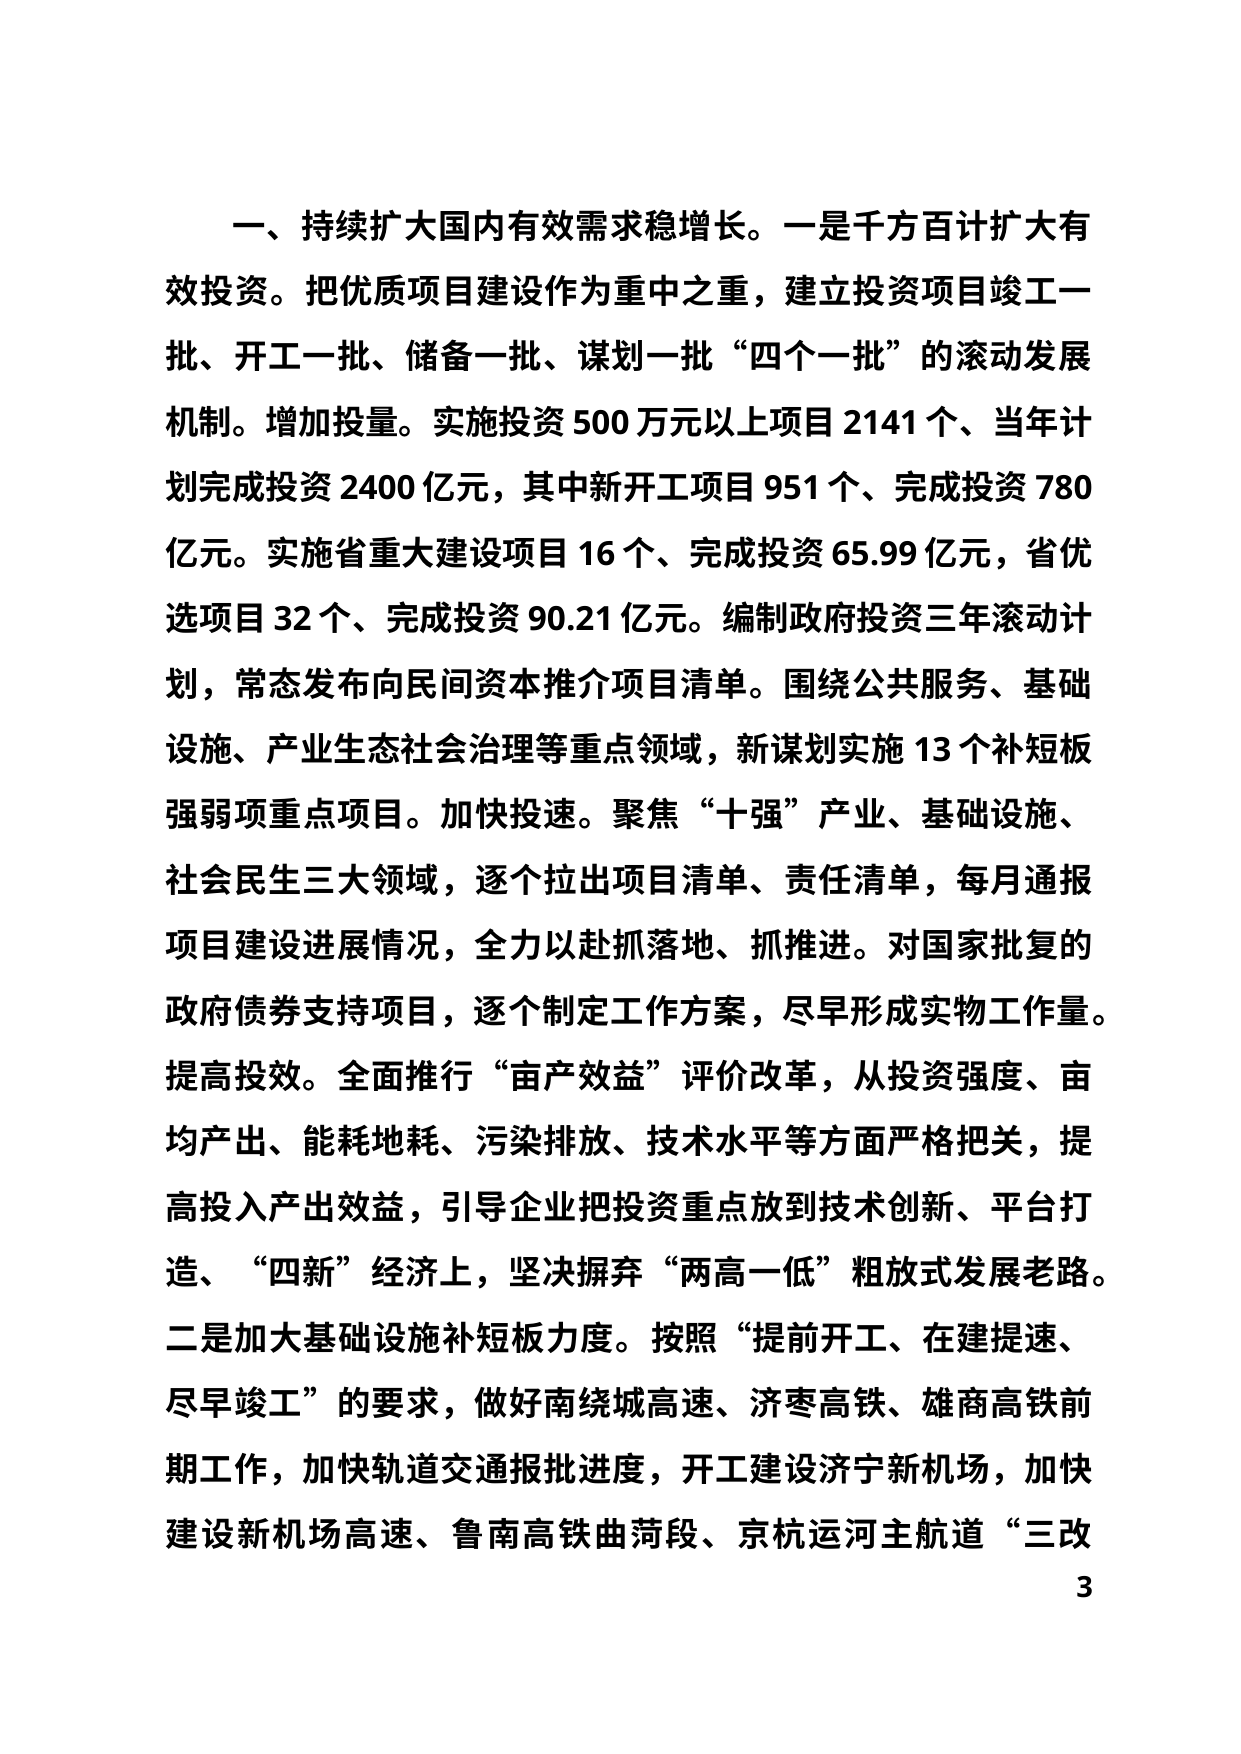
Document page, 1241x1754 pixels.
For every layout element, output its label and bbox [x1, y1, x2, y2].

text [165, 191, 1092, 1564]
